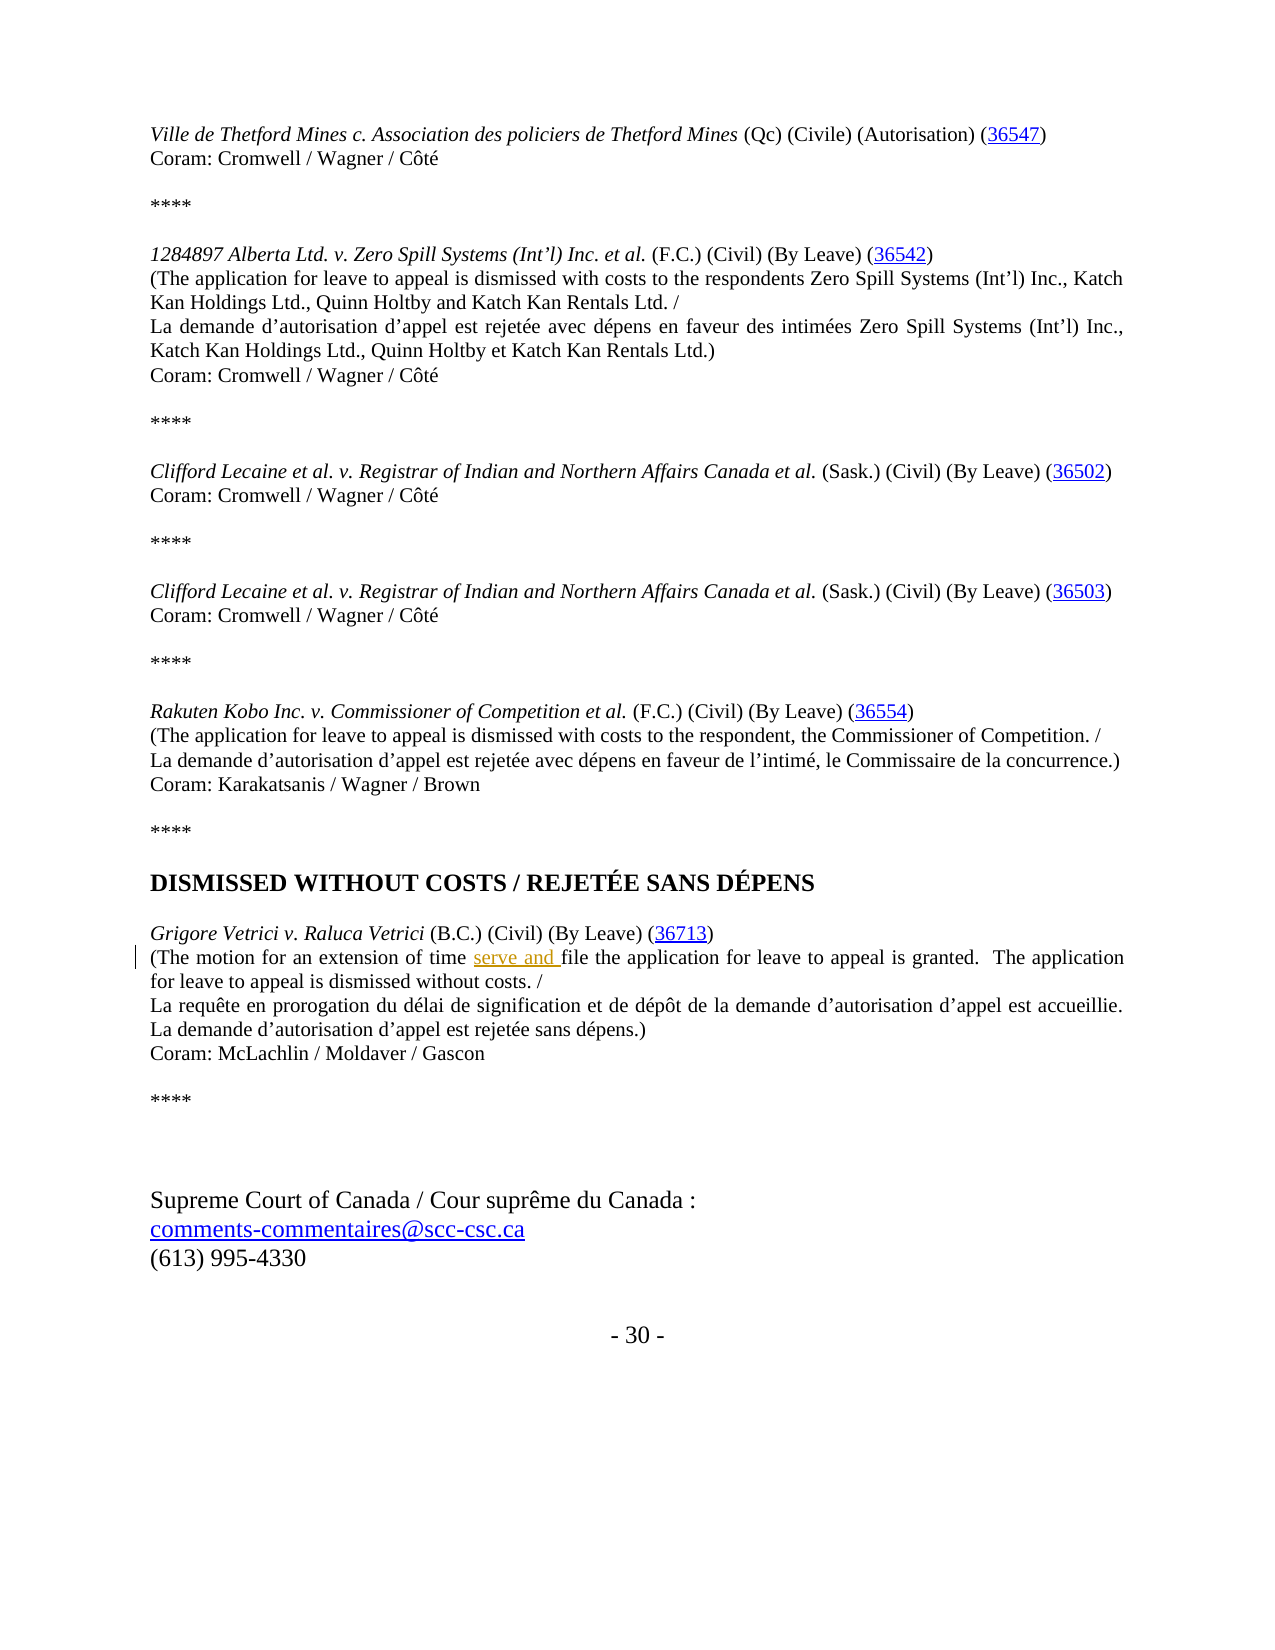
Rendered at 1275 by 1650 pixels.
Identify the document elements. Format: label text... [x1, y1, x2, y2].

text **** [150, 531, 1125, 555]
text Coram: McLachlin / Moldaver / Gascon [150, 1041, 1125, 1065]
text - 30 - [150, 1320, 1125, 1348]
text Coram: Cromwell / Wagner / Côté [150, 483, 1125, 507]
text La requête en prorogation du délai de signification et de dépôt de la demande d’autorisation d’appel est accueillie. La demande d’autorisation d’appel est rejetée sans dépens.) [150, 993, 1125, 1041]
text **** [150, 194, 1125, 218]
text La demande d’autorisation d’appel est rejetée avec dépens en faveur des intimées Zero Spill Systems (Int’l) Inc., Katch Kan Holdings Ltd., Quinn Holtby et Katch Kan Rentals Ltd.) [150, 314, 1125, 362]
text Clifford Lecaine et al. v. Registrar of Indian and Northern Affairs Canada et al. (Sask.) (Civil) (By Leave) (36502) [150, 459, 1125, 483]
text Clifford Lecaine et al. v. Registrar of Indian and Northern Affairs Canada et al. (Sask.) (Civil) (By Leave) (36503) [150, 579, 1125, 603]
text **** [150, 411, 1125, 435]
text 1284897 Alberta Ltd. v. Zero Spill Systems (Int’l) Inc. et al. (F.C.) (Civil) (By Leave) (36542) [150, 242, 1125, 266]
text Coram: Karakatsanis / Wagner / Brown [150, 772, 1125, 796]
text Coram: Cromwell / Wagner / Côté [150, 146, 1125, 170]
text **** [150, 651, 1125, 675]
text (613) 995-4330 [150, 1243, 1125, 1272]
text **** [150, 820, 1125, 844]
text DISMISSED WITHOUT COSTS / REJETÉE SANS DÉPENS [150, 868, 1125, 897]
text (The motion for an extension of time file the application for leave to appeal is granted. The application for leave to appeal is dismissed without costs. / [150, 945, 1125, 993]
text Ville de Thetford Mines c. Association des policiers de Thetford Mines (Qc) (Civile) (Autorisation) (36547) [150, 122, 1125, 146]
text Grigore Vetrici v. Raluca Vetrici (B.C.) (Civil) (By Leave) (36713) [150, 921, 1125, 945]
text (The application for leave to appeal is dismissed with costs to the respondents Zero Spill Systems (Int’l) Inc., Katch Kan Holdings Ltd., Quinn Holtby and Katch Kan Rentals Ltd. / [150, 266, 1125, 314]
text Coram: Cromwell / Wagner / Côté [150, 362, 1125, 387]
text (The application for leave to appeal is dismissed with costs to the respondent, the Commissioner of Competition. / [150, 723, 1125, 747]
text Rakuten Kobo Inc. v. Commissioner of Competition et al. (F.C.) (Civil) (By Leave) (36554) [150, 699, 1125, 723]
text comments-commentaires@scc-csc.ca [150, 1214, 1125, 1243]
text Supreme Court of Canada / Cour suprême du Canada : [150, 1185, 1125, 1214]
text Coram: Cromwell / Wagner / Côté [150, 603, 1125, 627]
text La demande d’autorisation d’appel est rejetée avec dépens en faveur de l’intimé, le Commissaire de la concurrence.) [150, 747, 1125, 772]
text **** [150, 1089, 1125, 1113]
